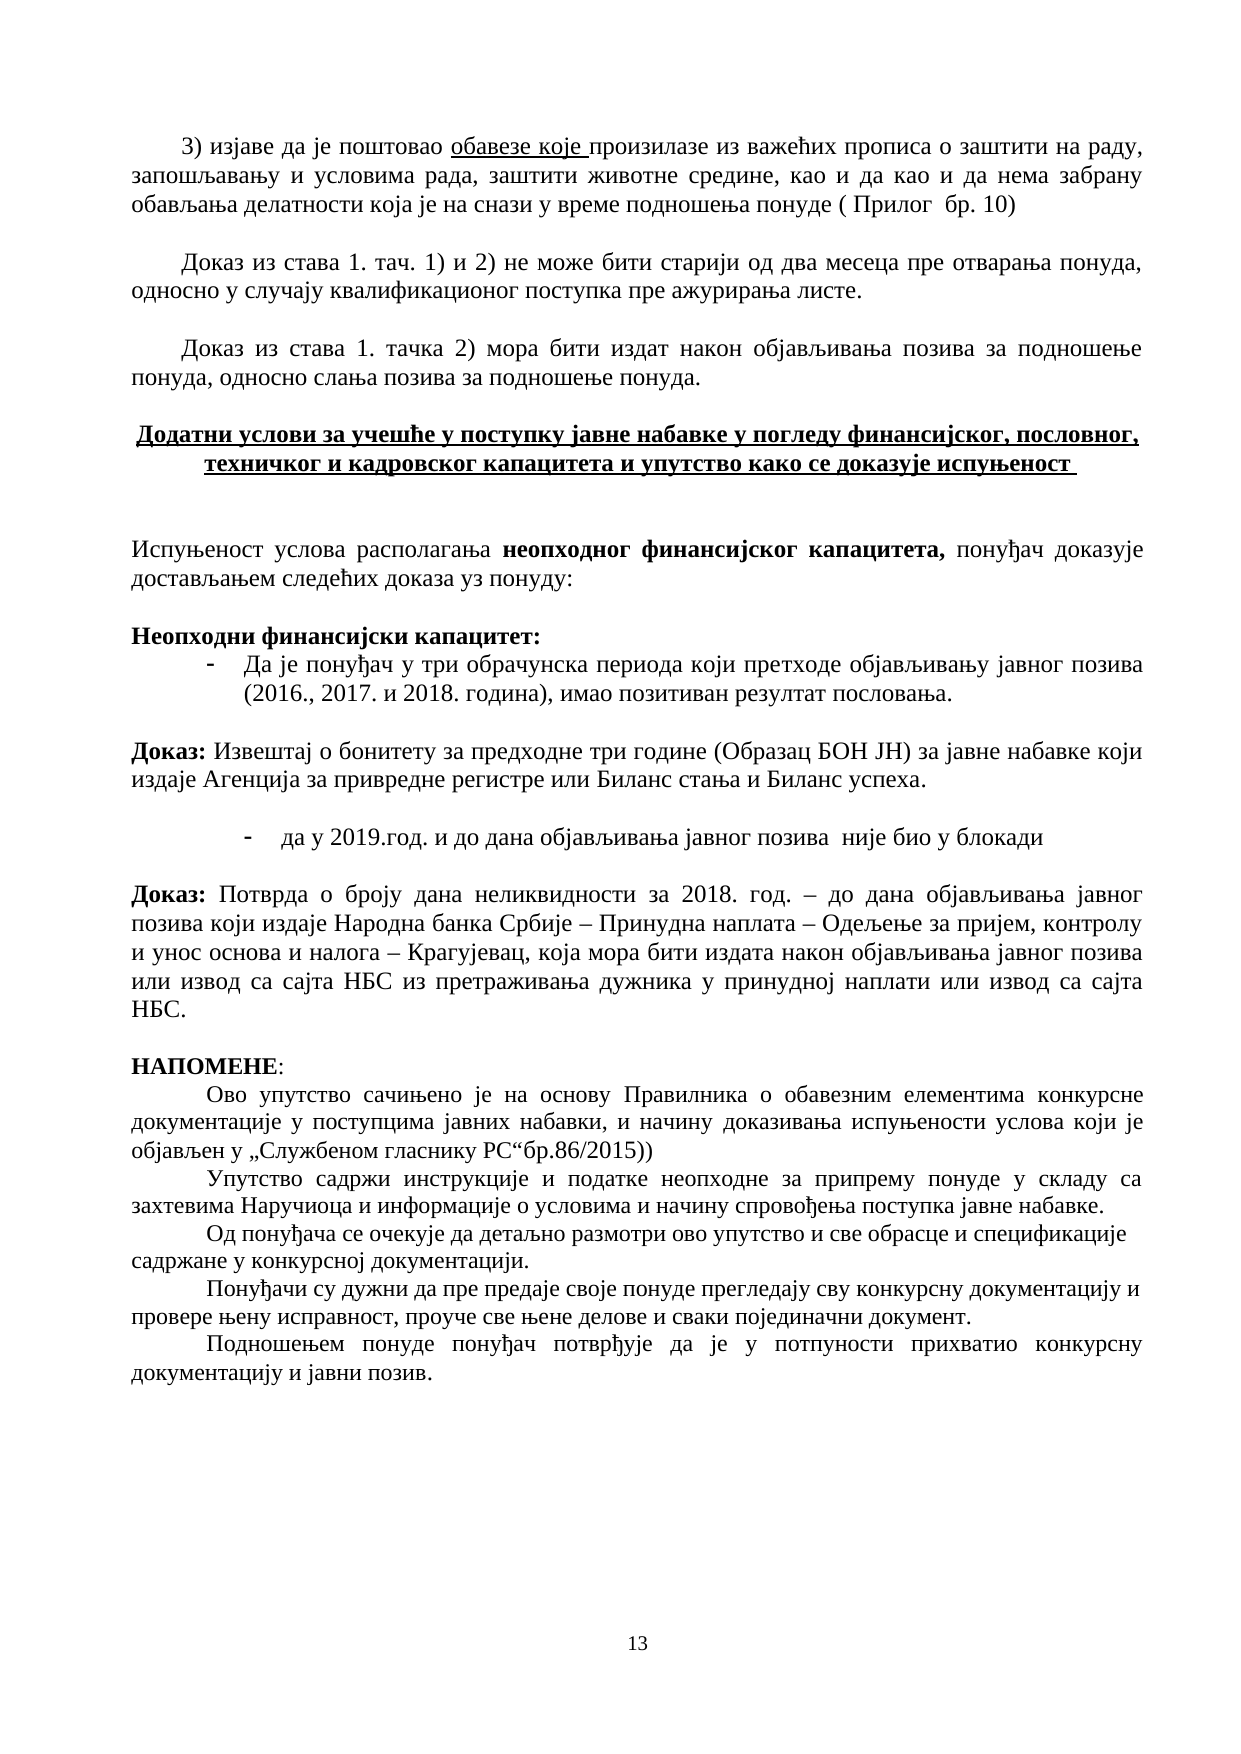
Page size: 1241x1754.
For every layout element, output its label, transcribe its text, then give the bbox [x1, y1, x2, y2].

text Понуђачи су дужни да пре предаје своје понуде прегледају сву конкурсну документацију и [131, 1274, 1144, 1302]
text Упутство садржи инструкције и податке неопходне за припрему понуде у складу са захтевима Наручиоца и информације о условима и начину спровођења поступка јавне набавке. [131, 1164, 1144, 1219]
text Испуњеност услова располагања неопходног финансијског капацитета, понуђач доказује достављањем следећих доказа уз понуду: [131, 534, 1144, 592]
list да у 2019.год. и до дана објављивања јавног позива није био у блокади [244, 822, 1144, 851]
text НАПОМЕНЕ: [131, 1052, 1144, 1080]
text Доказ из става 1. тачка 2) мора бити издат након објављивања позива за подношење понуда, односно слања позива за подношење понуда. [131, 333, 1144, 391]
text Доказ из става 1. тач. 1) и 2) не може бити старији од два месеца пре отварања понуда, односно у случају квалификационог поступка пре ажурирања листе. [131, 247, 1144, 304]
text садржане у конкурсној документацији. [131, 1246, 1144, 1274]
text Доказ: Извештај о бонитету за предходне три године (Образац БОН ЈН) за јавне набавке који издаје Агенција за привредне регистре или Биланс стања и Биланс успеха. [131, 736, 1144, 793]
text Неопходни финансијски капацитет: [131, 621, 1144, 649]
text Додатни услови за учешће у поступку јавне набавке у погледу финансијског, пословног, техничког и кадровског капацитета и упутство како се доказује испуњеност [131, 419, 1144, 477]
text Ово упутство сачињено је на основу Правилника о обавезним елементима конкурсне документације у поступцима јавних набавки, и начину доказивања испуњености услова који је објављен у „Службеном гласнику РС“бр.86/2015)) [131, 1080, 1144, 1164]
text Од понуђача се очекује да детаљно размотри ово упутство и све обрасце и спецификације [131, 1219, 1144, 1246]
text 3) изјаве да је поштовао обавезе које произилазе из важећих прописа о заштити на раду, запошљавању и условима рада, заштити животне средине, као и да као и да нема забрану обављања делатности која је на снази у време подношења понуде ( Прилог бр. 10) [131, 131, 1144, 217]
text Доказ: Потврда о броју дана неликвидности за 2018. год. – до дана објављивања јавног позива који издаје Народна банка Србије – Принудна наплата – Одељење за пријем, контролу и унос основа и налога – Крагујевац, која мора бити издата након објављивања јавног позива или извод са сајта НБС из претраживања дужника у принудној наплати или извод са сајта НБС. [131, 879, 1144, 1023]
list Да је понуђач у три обрачунска периода који претходе објављивању јавног позива (2016., 2017. и 2018. година), имао позитиван резултат пословања. [206, 649, 1144, 707]
text Подношењем понуде понуђач потврђује да је у потпуности прихватио конкурсну документацију и јавни позив. [131, 1329, 1144, 1386]
text провере њену исправност, проуче све њене делове и сваки појединачни документ. [131, 1302, 1144, 1329]
